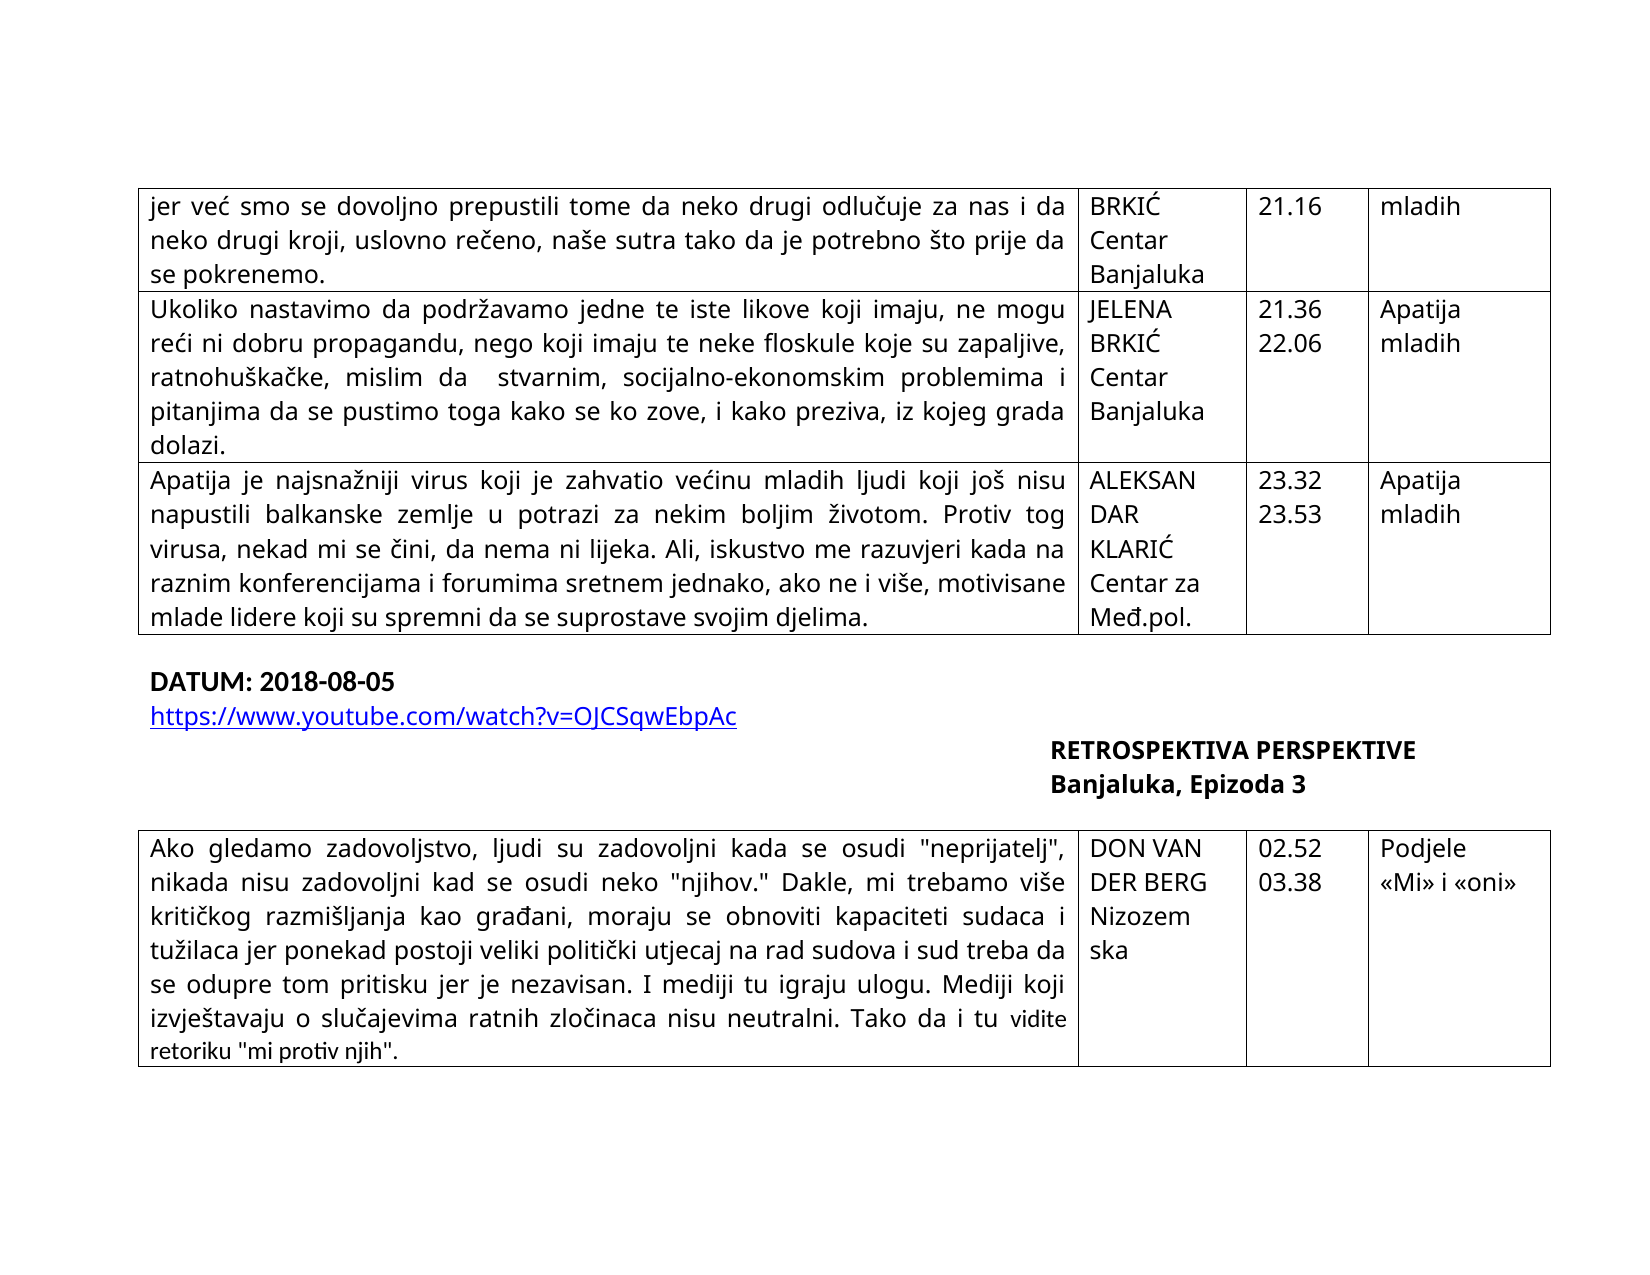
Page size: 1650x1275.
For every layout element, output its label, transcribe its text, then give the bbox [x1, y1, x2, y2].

table_cell Apatija mladih [1369, 463, 1550, 633]
table_cell ALEKSAN DAR KLARIĆ Centar za Međ.pol. [1079, 463, 1246, 633]
text Banjaluka, Epizoda 3 [150, 767, 1500, 801]
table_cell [139, 189, 1078, 291]
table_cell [1079, 189, 1246, 291]
table_header Ako gledamo zadovoljstvo, ljudi su zadovoljni kada se osudi "neprijatelj", nikada nisu zadovoljni kad se osudi neko "njihov." Dakle, mi trebamo više kritičkog razmišljanja kao građani, moraju se obnoviti kapaciteti sudaca i tužilaca jer ponekad postoji veliki politički utjecaj na rad sudova i sud treba da se odupre tom pritisku jer je nezavisan. I mediji tu igraju ulogu. Mediji koji izvještavaju o slučajevima ratnih zločinaca nisu neutralni. Tako da i tu vidite retoriku "mi protiv njih". [139, 831, 1078, 1066]
table_header 02.52 03.38 [1247, 831, 1368, 1066]
text RETROSPEKTIVA PERSPEKTIVE [150, 733, 1500, 767]
text https://www.youtube.com/watch?v=OJCSqwEbpAc [150, 699, 1500, 733]
table_cell Apatija je najsnažniji virus koji je zahvatio većinu mladih ljudi koji još nisu napustili balkanske zemlje u potrazi za nekim boljim životom. Protiv tog virusa, nekad mi se čini, da nema ni lijeka. Ali, iskustvo me razuvjeri kada na raznim konferencijama i forumima sretnem jednako, ako ne i više, motivisane mlade lidere koji su spremni da se suprostave svojim djelima. [139, 463, 1078, 633]
table_cell 21.36 22.06 [1247, 292, 1368, 462]
table_header DON VAN DER BERG Nizozem ska [1079, 831, 1246, 1066]
table_cell Apatija mladih [1369, 292, 1550, 462]
table_cell Apatija mladih [1369, 189, 1550, 291]
table_cell Ukoliko nastavimo da podržavamo jedne te iste likove koji imaju, ne mogu reći ni dobru propagandu, nego koji imaju te neke floskule koje su zapaljive, ratnohuškačke, mislim da stvarnim, socijalno-ekonomskim problemima i pitanjima da se pustimo toga kako se ko zove, i kako preziva, iz kojeg grada dolazi. [139, 292, 1078, 462]
table_cell 20.55 21.16 [1247, 189, 1368, 291]
table_cell JELENA BRKIĆ Centar Banjaluka [1079, 292, 1246, 462]
table_cell 23.32 23.53 [1247, 463, 1368, 633]
table_header Podjele «Mi» i «oni» [1369, 831, 1550, 1066]
text DATUM: 2018-08-05 [150, 663, 1500, 699]
